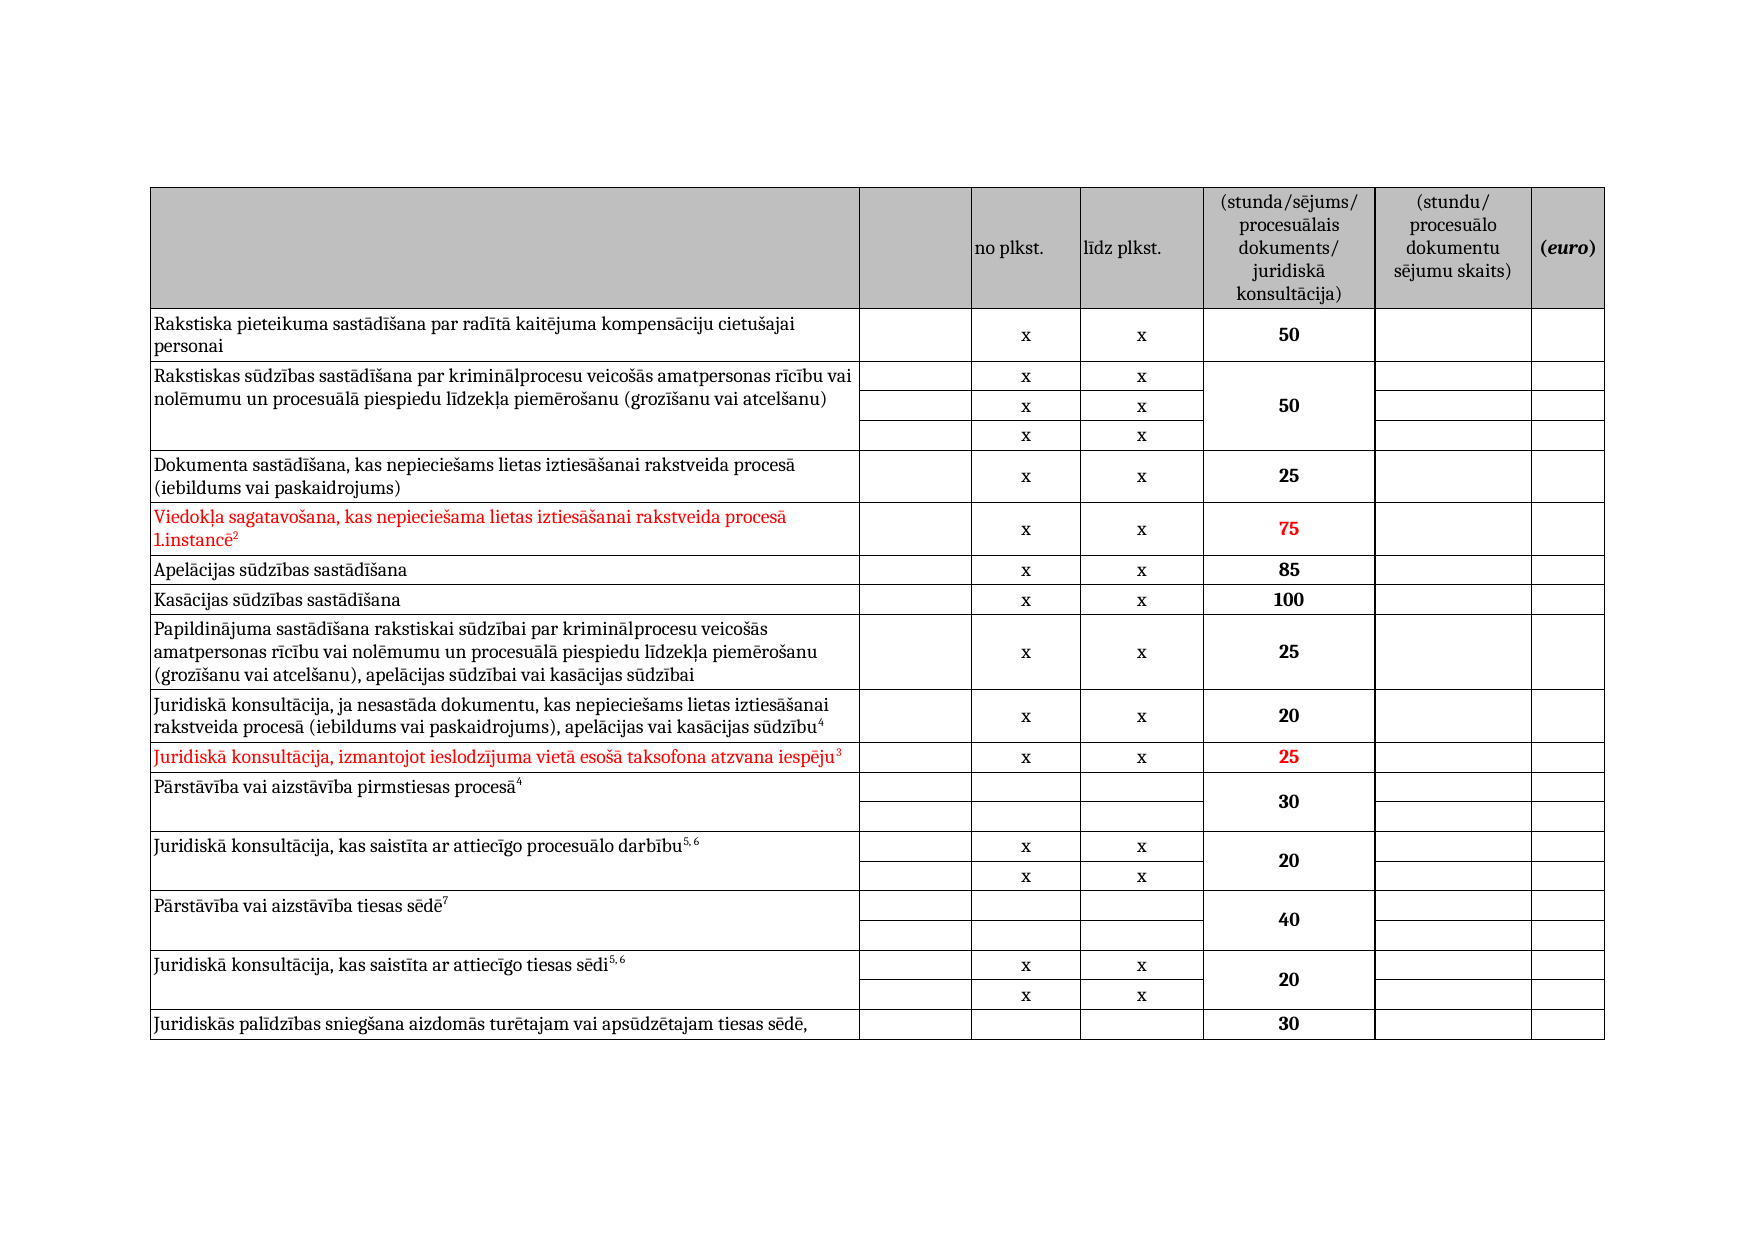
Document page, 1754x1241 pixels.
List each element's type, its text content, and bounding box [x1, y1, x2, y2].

table_cell x [1081, 503, 1203, 555]
table_cell x [1081, 451, 1203, 502]
table_cell [860, 615, 971, 689]
table_cell [1376, 1010, 1531, 1039]
table_cell [1376, 743, 1531, 772]
table_cell [1376, 391, 1531, 420]
table_cell līdz plkst. [1081, 188, 1203, 308]
table_cell Summa (euro) [1532, 188, 1604, 308]
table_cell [151, 951, 859, 1009]
table_cell x [1081, 391, 1203, 420]
table_cell 20 [1204, 832, 1374, 890]
table_cell [1532, 391, 1604, 420]
table_cell [1376, 773, 1531, 801]
table_cell [1532, 773, 1604, 801]
table_cell x [1081, 309, 1203, 361]
table_cell x [972, 421, 1080, 450]
table_cell x [1081, 832, 1203, 861]
table_cell [1532, 421, 1604, 450]
table_cell x [972, 585, 1080, 614]
table_cell Rakstiskas sūdzības sastādīšana par kriminālprocesu veicošās amatpersonas rīcību vai nolēmumu un procesuālā piespiedu līdzekļa piemērošanu (grozīšanu vai atcelšanu) [151, 362, 859, 450]
table_cell x [972, 503, 1080, 555]
table_cell [1081, 773, 1203, 801]
table_cell [1532, 1010, 1604, 1039]
table_cell Pārstāvība vai aizstāvība tiesas sēdē7 [151, 891, 859, 950]
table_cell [1376, 188, 1531, 308]
table_cell [1376, 921, 1531, 950]
table_cell [1532, 802, 1604, 831]
table_cell [1532, 743, 1604, 772]
table_cell 75 [1204, 503, 1374, 555]
table_cell Juridiskā konsultācija, kas saistīta ar attiecīgo procesuālo darbību5, 6 [151, 832, 859, 890]
table_cell x [1081, 556, 1203, 584]
table_cell 25 [1204, 615, 1374, 689]
table_cell Viedokļa sagatavošana, kas nepieciešama lietas iztiesāšanai rakstveida procesā 1.instancē2 [151, 503, 859, 555]
table_cell 50 [1204, 309, 1374, 361]
table_cell [1532, 503, 1604, 555]
table_cell [1376, 503, 1531, 555]
table_cell Juridiskā konsultācija, ja nesastāda dokumentu, kas nepieciešams lietas iztiesāšanai rakstveida procesā (iebildums vai paskaidrojums), apelācijas vai kasācijas sūdzību4 [151, 690, 859, 742]
table_cell [1376, 362, 1531, 390]
table_cell [1376, 309, 1531, 361]
table_cell [1532, 921, 1604, 950]
table_cell [860, 951, 971, 979]
table_cell [1532, 832, 1604, 861]
table_cell no plkst. [972, 188, 1080, 308]
table_cell [972, 1010, 1080, 1039]
table_cell [1376, 556, 1531, 584]
table_cell 30 [1204, 1010, 1374, 1039]
table_cell [860, 585, 971, 614]
table_cell x [1081, 421, 1203, 450]
table_cell Pārstāvība vai aizstāvība pirmstiesas procesā4 [151, 773, 859, 831]
table_cell Kasācijas sūdzības sastādīšana [151, 585, 859, 614]
table_cell [1376, 451, 1531, 502]
table_cell [860, 690, 971, 742]
table_cell x [1081, 951, 1203, 979]
table_cell x [1081, 615, 1203, 689]
table_cell [1376, 421, 1531, 450]
table_cell Apelācijas sūdzības sastādīšana [151, 556, 859, 584]
table_cell [972, 891, 1080, 920]
table_cell [860, 421, 971, 450]
table_cell x [972, 391, 1080, 420]
table_cell Dokumenta sastādīšana, kas nepieciešams lietas iztiesāšanai rakstveida procesā (iebildums vai paskaidrojums) [151, 451, 859, 502]
table_cell [860, 309, 971, 361]
table_cell [860, 451, 971, 502]
table_cell Rakstiska pieteikuma sastādīšana par radītā kaitējuma kompensāciju cietušajai personai [151, 309, 859, 361]
table_cell [860, 391, 971, 420]
table_cell [1376, 980, 1531, 1009]
table_cell [1376, 690, 1531, 742]
table_cell [860, 362, 971, 390]
table_cell Datums [860, 188, 971, 308]
table_cell x [1081, 362, 1203, 390]
table_cell x [972, 862, 1080, 890]
table_cell [1532, 862, 1604, 890]
table_cell x [972, 615, 1080, 689]
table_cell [151, 188, 859, 308]
table_cell [1532, 980, 1604, 1009]
table_cell x [972, 362, 1080, 390]
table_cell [151, 1010, 859, 1039]
table_cell Papildinājuma sastādīšana rakstiskai sūdzībai par kriminālprocesu veicošās amatpersonas rīcību vai nolēmumu un procesuālā piespiedu līdzekļa piemērošanu (grozīšanu vai atcelšanu), apelācijas sūdzībai vai kasācijas sūdzībai [151, 615, 859, 689]
table_cell [972, 802, 1080, 831]
table_cell x [1081, 743, 1203, 772]
table_cell x [972, 743, 1080, 772]
table_cell x [972, 556, 1080, 584]
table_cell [1204, 188, 1374, 308]
table_cell [860, 503, 971, 555]
table_cell 20 [1204, 690, 1374, 742]
table_cell [1081, 921, 1203, 950]
table_cell [860, 1010, 971, 1039]
table_cell [1376, 832, 1531, 861]
table_cell [860, 832, 971, 861]
table_cell [1376, 802, 1531, 831]
table_cell [1376, 615, 1531, 689]
table_cell [1081, 891, 1203, 920]
table_cell x [972, 309, 1080, 361]
table_cell [972, 773, 1080, 801]
table_cell [1081, 1010, 1203, 1039]
table_cell [1376, 951, 1531, 979]
table_cell [1532, 891, 1604, 920]
table_cell 20 [1204, 951, 1374, 1009]
table_cell x [1081, 980, 1203, 1009]
table_cell x [972, 451, 1080, 502]
table_cell 25 [1204, 451, 1374, 502]
table_cell [1376, 585, 1531, 614]
table_cell [1081, 802, 1203, 831]
table_cell [1532, 690, 1604, 742]
table_cell x [972, 832, 1080, 861]
table_cell [860, 773, 971, 801]
table_cell [1376, 862, 1531, 890]
table_cell [1376, 891, 1531, 920]
table_cell [1532, 615, 1604, 689]
table_cell 85 [1204, 556, 1374, 584]
table_cell [860, 980, 971, 1009]
table_cell [860, 743, 971, 772]
table_cell x [972, 690, 1080, 742]
table_cell x [1081, 585, 1203, 614]
table_cell [860, 802, 971, 831]
table_cell 30 [1204, 773, 1374, 831]
table_cell [1532, 585, 1604, 614]
table_cell 40 [1204, 891, 1374, 950]
table_cell [1532, 556, 1604, 584]
table_cell x [972, 980, 1080, 1009]
table_cell 50 [1204, 362, 1374, 450]
table_cell Juridiskā konsultācija, izmantojot ieslodzījuma vietā esošā taksofona atzvana iespēju3 [151, 743, 859, 772]
table_cell [860, 891, 971, 920]
table_cell 25 [1204, 743, 1374, 772]
table_cell [1532, 951, 1604, 979]
table_cell [860, 862, 971, 890]
table_cell [1532, 362, 1604, 390]
table_cell [1532, 309, 1604, 361]
table_cell x [1081, 690, 1203, 742]
table_cell [1532, 451, 1604, 502]
table_cell [972, 921, 1080, 950]
table_cell x [1081, 862, 1203, 890]
table_cell [860, 556, 971, 584]
table_cell 100 [1204, 585, 1374, 614]
table_cell x [972, 951, 1080, 979]
table_cell [860, 921, 971, 950]
